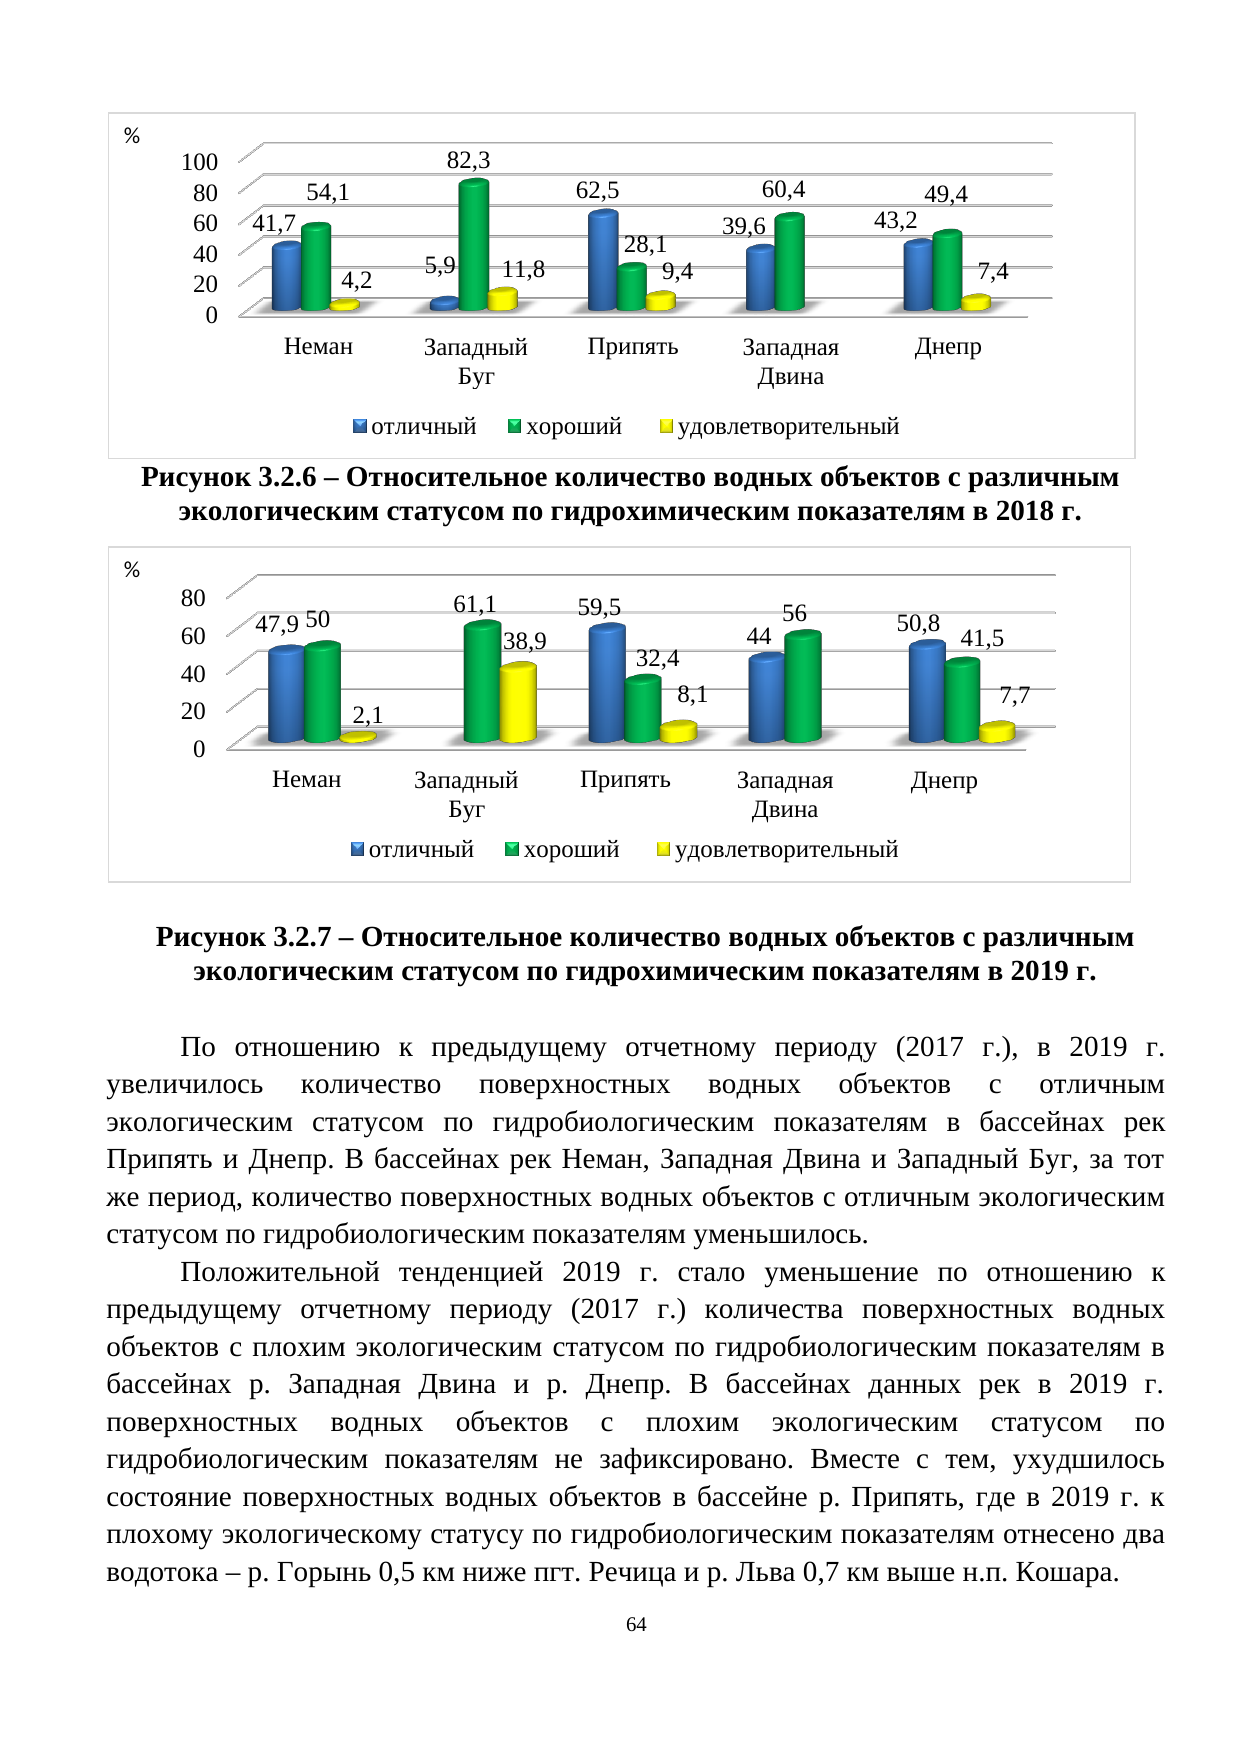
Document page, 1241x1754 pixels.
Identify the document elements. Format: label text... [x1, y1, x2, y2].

picture [223, 569, 1061, 753]
picture [507, 418, 521, 433]
text Рисунок 3.2.7 – Относительное количество водных объектов с различным экологическим статусом по гидрохимическим показателям в 2019 г. [121, 919, 1169, 986]
picture [352, 418, 367, 433]
picture [350, 841, 364, 856]
picture [656, 841, 670, 856]
picture [659, 418, 673, 433]
picture [235, 137, 1058, 320]
picture [504, 841, 519, 856]
text Положительной тенденцией 2019 г. стало уменьшение по отношению к предыдущему отчетному периоду (2017 г.) количества поверхностных водных объектов с плохим экологическим статусом по гидробиологическим показателям в бассейнах р. Западная Двина и р. Днепр. В бассейнах данных рек в 2019 г. поверхностных водных объектов с плохим экологическим статусом по гидробиологическим показателям не зафиксировано. Вместе с тем, ухудшилось состояние поверхностных водных объектов в бассейне р. Припять, где в 2019 г. к плохому экологическому статусу по гидробиологическим показателям отнесено два водотока – р. Горынь 0,5 км ниже пгт. Речица и р. Льва 0,7 км выше н.п. Кошара. [106, 1250, 1166, 1588]
text По отношению к предыдущему отчетному периоду (2017 г.), в 2019 г. увеличилось количество поверхностных водных объектов с отличным экологическим статусом по гидробиологическим показателям в бассейнах рек Припять и Днепр. В бассейнах рек Неман, Западная Двина и Западный Буг, за тот же период, количество поверхностных водных объектов с отличным экологическим статусом по гидробиологическим показателям уменьшилось. [106, 1025, 1166, 1250]
